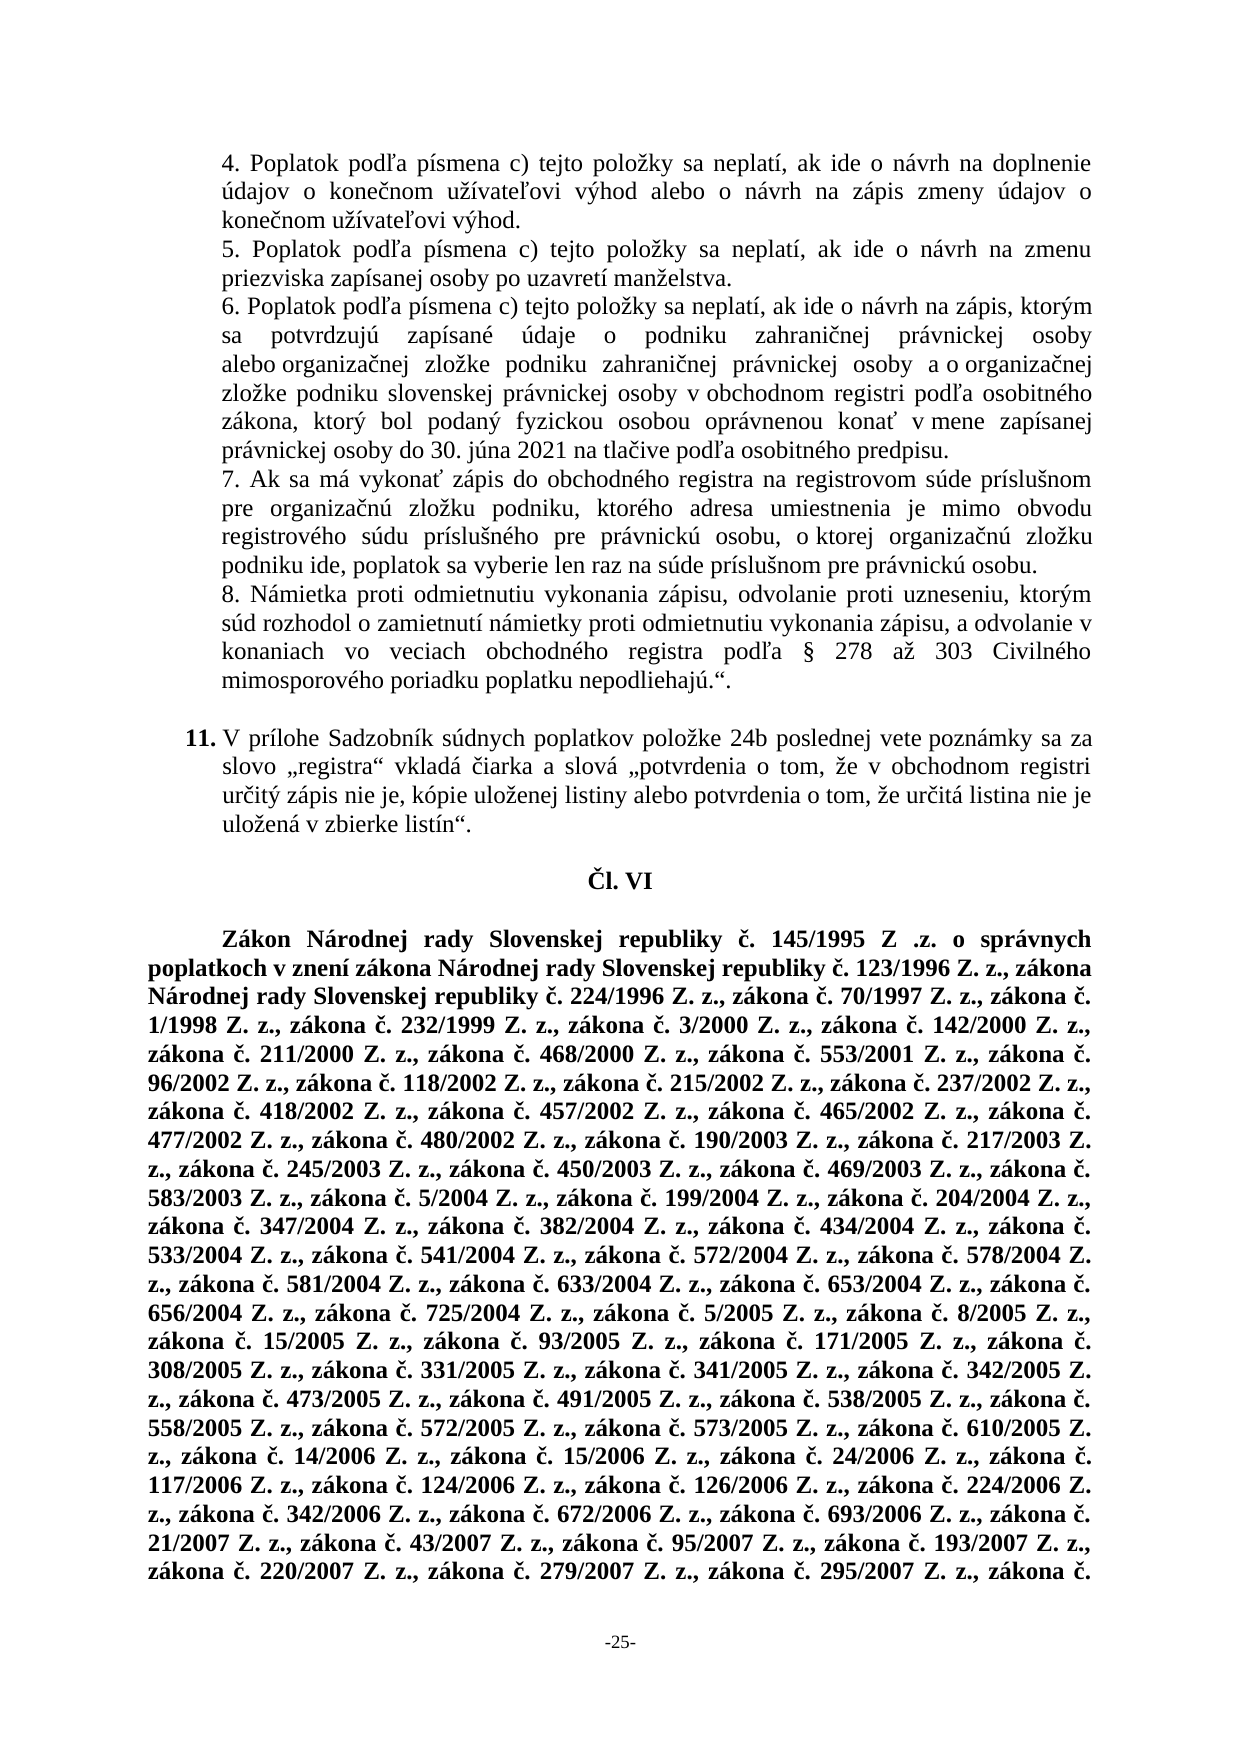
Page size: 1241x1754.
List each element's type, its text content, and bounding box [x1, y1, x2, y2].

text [148, 924, 1093, 1585]
list V prílohe Sadzobník súdnych poplatkov položke 24b poslednej vete poznámky sa za slovo „registra“ vkladá čiarka a slová „potvrdenia o tom, že v obchodnom registri určitý zápis nie je, kópie uloženej listiny alebo potvrdenia o tom, že určitá listina nie je uložená v zbierke listín“. [185, 723, 1093, 838]
text Čl. VI [148, 866, 1093, 895]
text 4. Poplatok podľa písmena c) tejto položky sa neplatí, ak ide o návrh na doplnenie údajov o konečnom užívateľovi výhod alebo o návrh na zápis zmeny údajov o konečnom užívateľovi výhod. [221, 148, 1093, 234]
text 5. Poplatok podľa písmena c) tejto položky sa neplatí, ak ide o návrh na zmenu priezviska zapísanej osoby po uzavretí manželstva. [221, 234, 1093, 291]
text 7. Ak sa má vykonať zápis do obchodného registra na registrovom súde príslušnom pre organizačnú zložku podniku, ktorého adresa umiestnenia je mimo obvodu registrového súdu príslušného pre právnickú osobu, o ktorej organizačnú zložku podniku ide, poplatok sa vyberie len raz na súde príslušnom pre právnickú osobu. [221, 464, 1093, 579]
text 6. Poplatok podľa písmena c) tejto položky sa neplatí, ak ide o návrh na zápis, ktorým sa potvrdzujú zapísané údaje o podniku zahraničnej právnickej osoby alebo organizačnej zložke podniku zahraničnej právnickej osoby a o organizačnej zložke podniku slovenskej právnickej osoby v obchodnom registri podľa osobitného zákona, ktorý bol podaný fyzickou osobou oprávnenou konať v mene zapísanej právnickej osoby do 30. júna 2021 na tlačive podľa osobitného predpisu. [221, 291, 1093, 464]
text 8. Námietka proti odmietnutiu vykonania zápisu, odvolanie proti uzneseniu, ktorým súd rozhodol o zamietnutí námietky proti odmietnutiu vykonania zápisu, a odvolanie v konaniach vo veciach obchodného registra podľa § 278 až 303 Civilného mimosporového poriadku poplatku nepodliehajú.“. [221, 579, 1093, 694]
